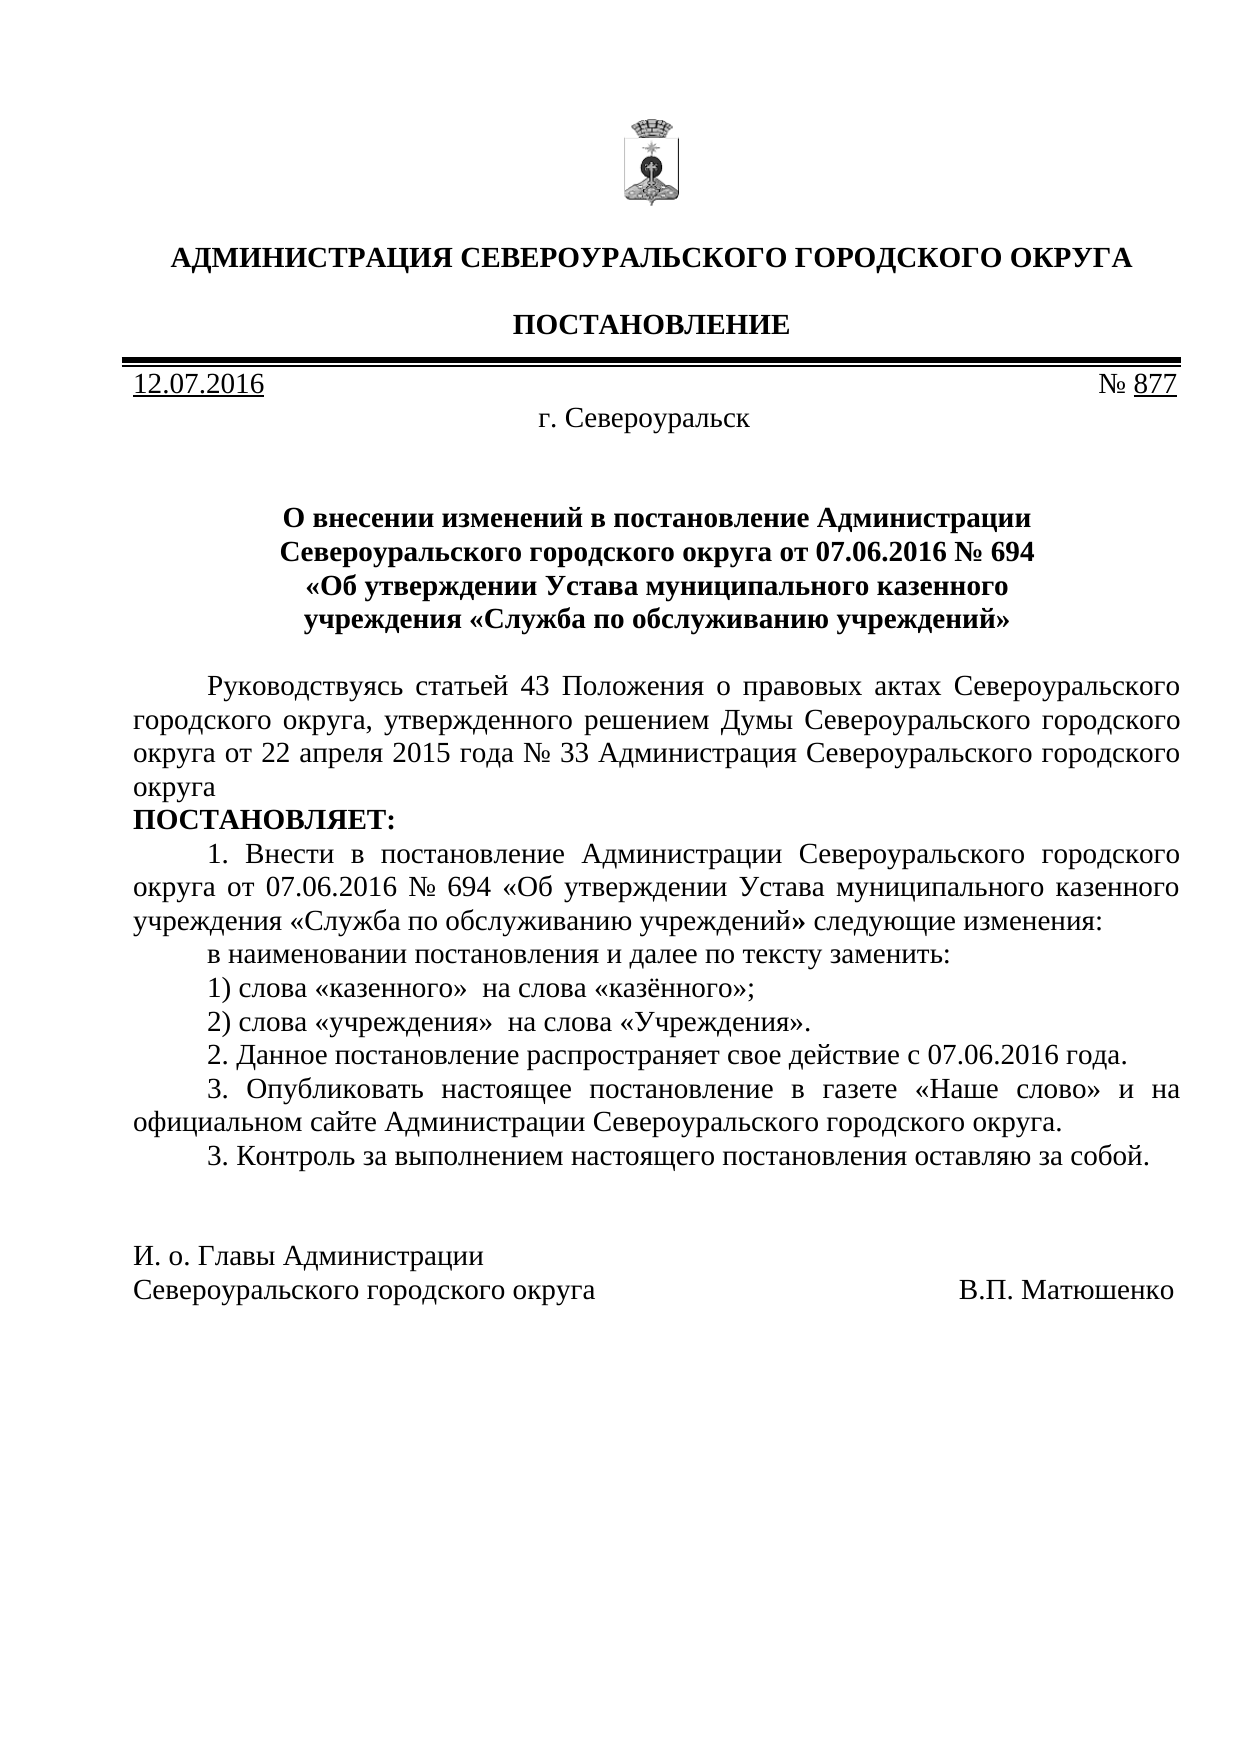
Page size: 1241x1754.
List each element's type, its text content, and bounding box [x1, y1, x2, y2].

text 2) слова «учреждения» на слова «Учреждения». [133, 1004, 1181, 1037]
text «Об утверждении Устава муниципального казенного [133, 568, 1181, 601]
text в наименовании постановления и далее по тексту заменить: [133, 937, 1181, 970]
text 3. Контроль за выполнением настоящего постановления оставляю за собой. [133, 1138, 1181, 1171]
text учреждения «Служба по обслуживанию учреждений» [133, 601, 1181, 635]
text Руководствуясь статьей 43 Положения о правовых актах Североуральского городского округа, утвержденного решением Думы Североуральского городского округа от 22 апреля 2015 года № 33 Администрация Североуральского городского округа [133, 668, 1181, 802]
text Североуральского городского округа от 07.06.2016 № 694 [133, 534, 1181, 568]
text О внесении изменений в постановление Администрации [133, 501, 1181, 534]
table_header [122, 118, 1181, 240]
text Североуральского городского округа В.П. Матюшенко [133, 1272, 1181, 1306]
text 12.07.2016 № 877 [133, 367, 1181, 400]
text 3. Опубликовать настоящее постановление в газете «Наше слово» и на официальном сайте Администрации Североуральского городского округа. [133, 1071, 1181, 1138]
text 2. Данное постановление распространяет свое действие с 07.06.2016 года. [133, 1037, 1181, 1071]
text 1) слова «казенного» на слова «казённого»; [133, 970, 1181, 1004]
text г. Североуральск [133, 400, 1181, 433]
text ПОСТАНОВЛЯЕТ: [133, 802, 1181, 836]
text И. о. Главы Администрации [133, 1238, 1181, 1272]
table_cell АДМИНИСТРАЦИЯ СЕВЕРОУРАЛЬСКОГО ГОРОДСКОГО ОКРУГА ПОСТАНОВЛЕНИЕ [122, 240, 1181, 357]
text 1. Внести в постановление Администрации Североуральского городского округа от 07.06.2016 № 694 «Об утверждении Устава муниципального казенного учреждения «Служба по обслуживанию учреждений» следующие изменения: [133, 836, 1181, 937]
